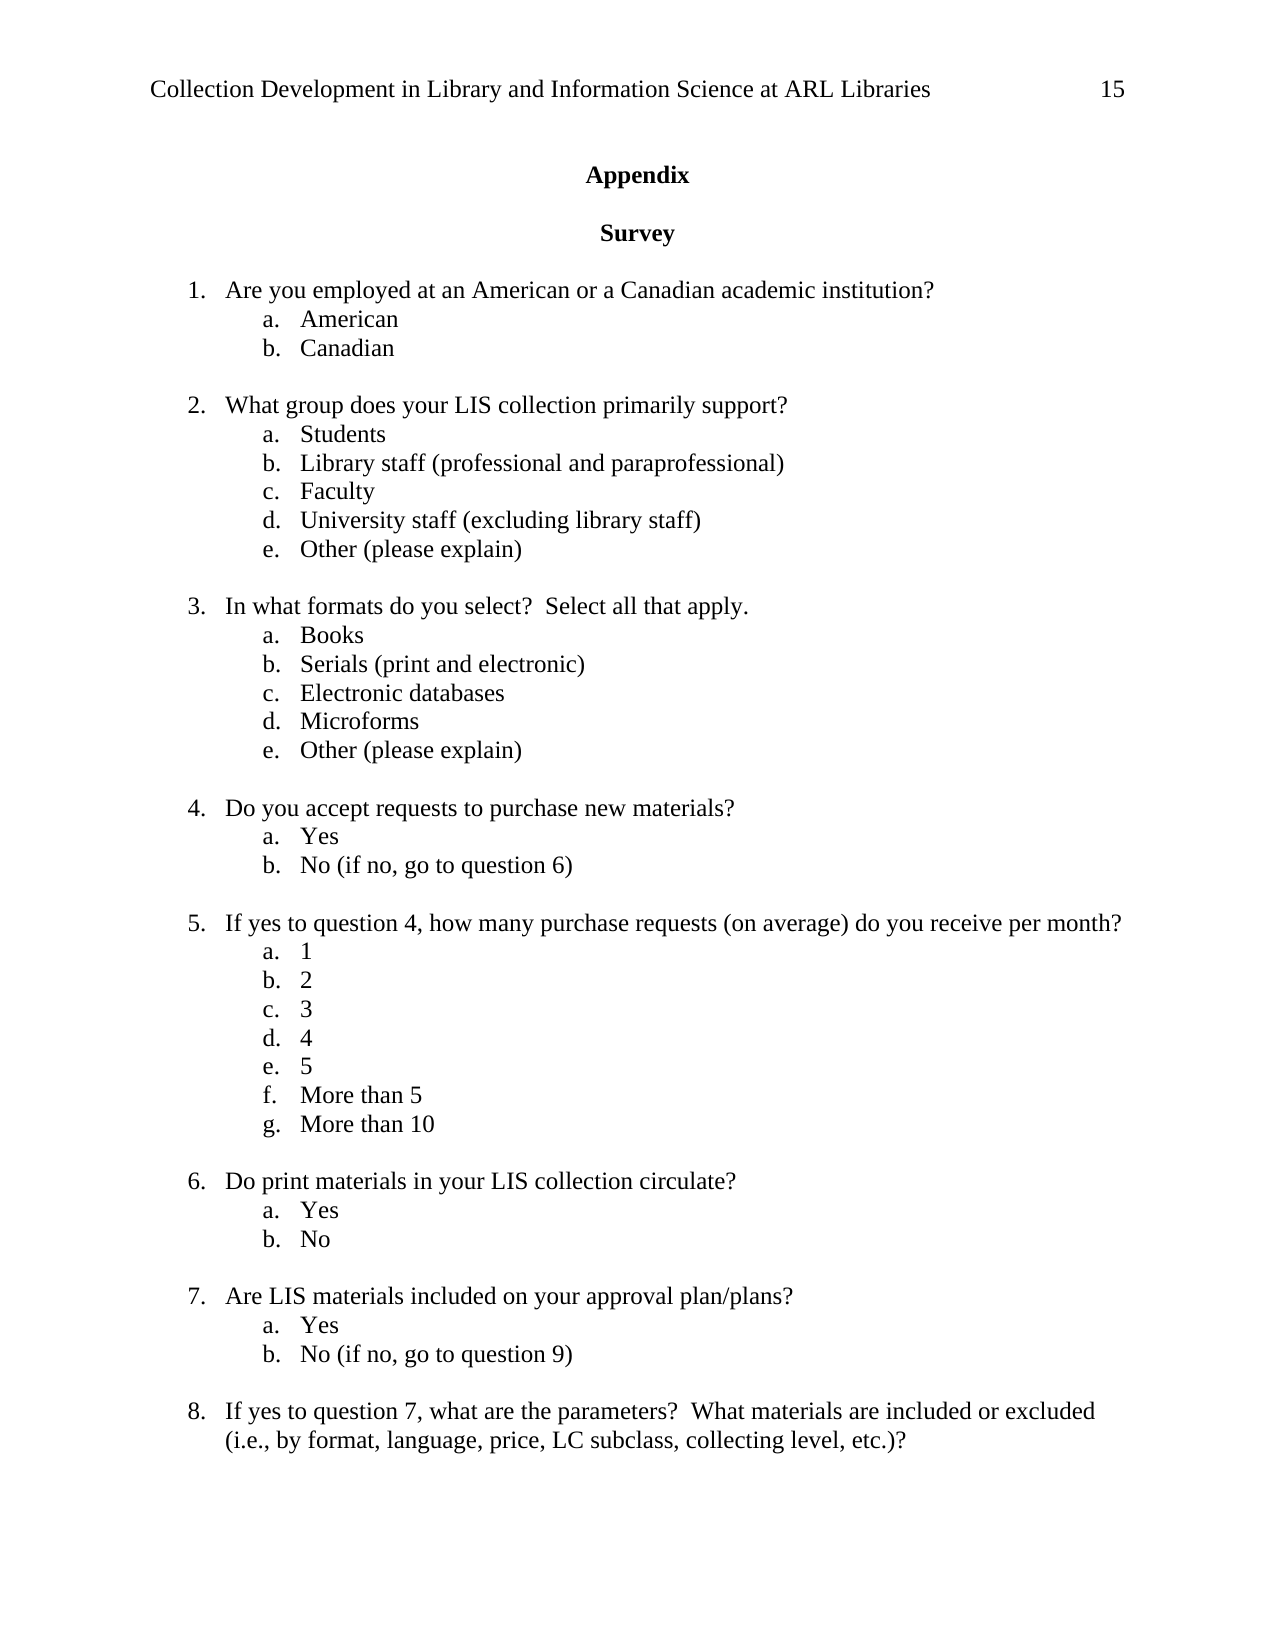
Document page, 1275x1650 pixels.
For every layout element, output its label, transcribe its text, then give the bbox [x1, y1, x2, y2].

list Serials (print and electronic) [262, 649, 1125, 678]
list Yes [262, 1310, 1125, 1339]
list Yes [262, 1195, 1125, 1224]
list Microforms [262, 706, 1125, 735]
list Canadian [262, 333, 1125, 361]
subtitle Appendix [150, 160, 1125, 189]
list More than 10 [262, 1109, 1125, 1138]
list No [262, 1224, 1125, 1253]
list No (if no, go to question 6) [262, 850, 1125, 879]
list 3 [262, 994, 1125, 1023]
list What group does your LIS collection primarily support? [187, 390, 1125, 419]
list Yes [262, 821, 1125, 850]
list In what formats do you select? Select all that apply. [187, 591, 1125, 620]
list Do print materials in your LIS collection circulate? [187, 1166, 1125, 1195]
text Survey [150, 218, 1125, 246]
list Other (please explain) [262, 735, 1125, 764]
list If yes to question 4, how many purchase requests (on average) do you receive per month? [187, 908, 1125, 936]
list 1 [262, 936, 1125, 965]
list Students [262, 419, 1125, 448]
list Faculty [262, 476, 1125, 505]
list Do you accept requests to purchase new materials? [187, 793, 1125, 821]
list 2 [262, 965, 1125, 994]
list 5 [262, 1051, 1125, 1080]
list Are you employed at an American or a Canadian academic institution? [187, 275, 1125, 304]
list 4 [262, 1023, 1125, 1051]
list Books [262, 620, 1125, 649]
list Library staff (professional and paraprofessional) [262, 448, 1125, 476]
list No (if no, go to question 9) [262, 1339, 1125, 1368]
list American [262, 304, 1125, 333]
list Other (please explain) [262, 534, 1125, 563]
list If yes to question 7, what are the parameters? What materials are included or excluded (i.e., by format, language, price, LC subclass, collecting level, etc.)? [187, 1396, 1125, 1454]
list Are LIS materials included on your approval plan/plans? [187, 1281, 1125, 1310]
list University staff (excluding library staff) [262, 505, 1125, 534]
list More than 5 [262, 1080, 1125, 1109]
list Electronic databases [262, 678, 1125, 706]
